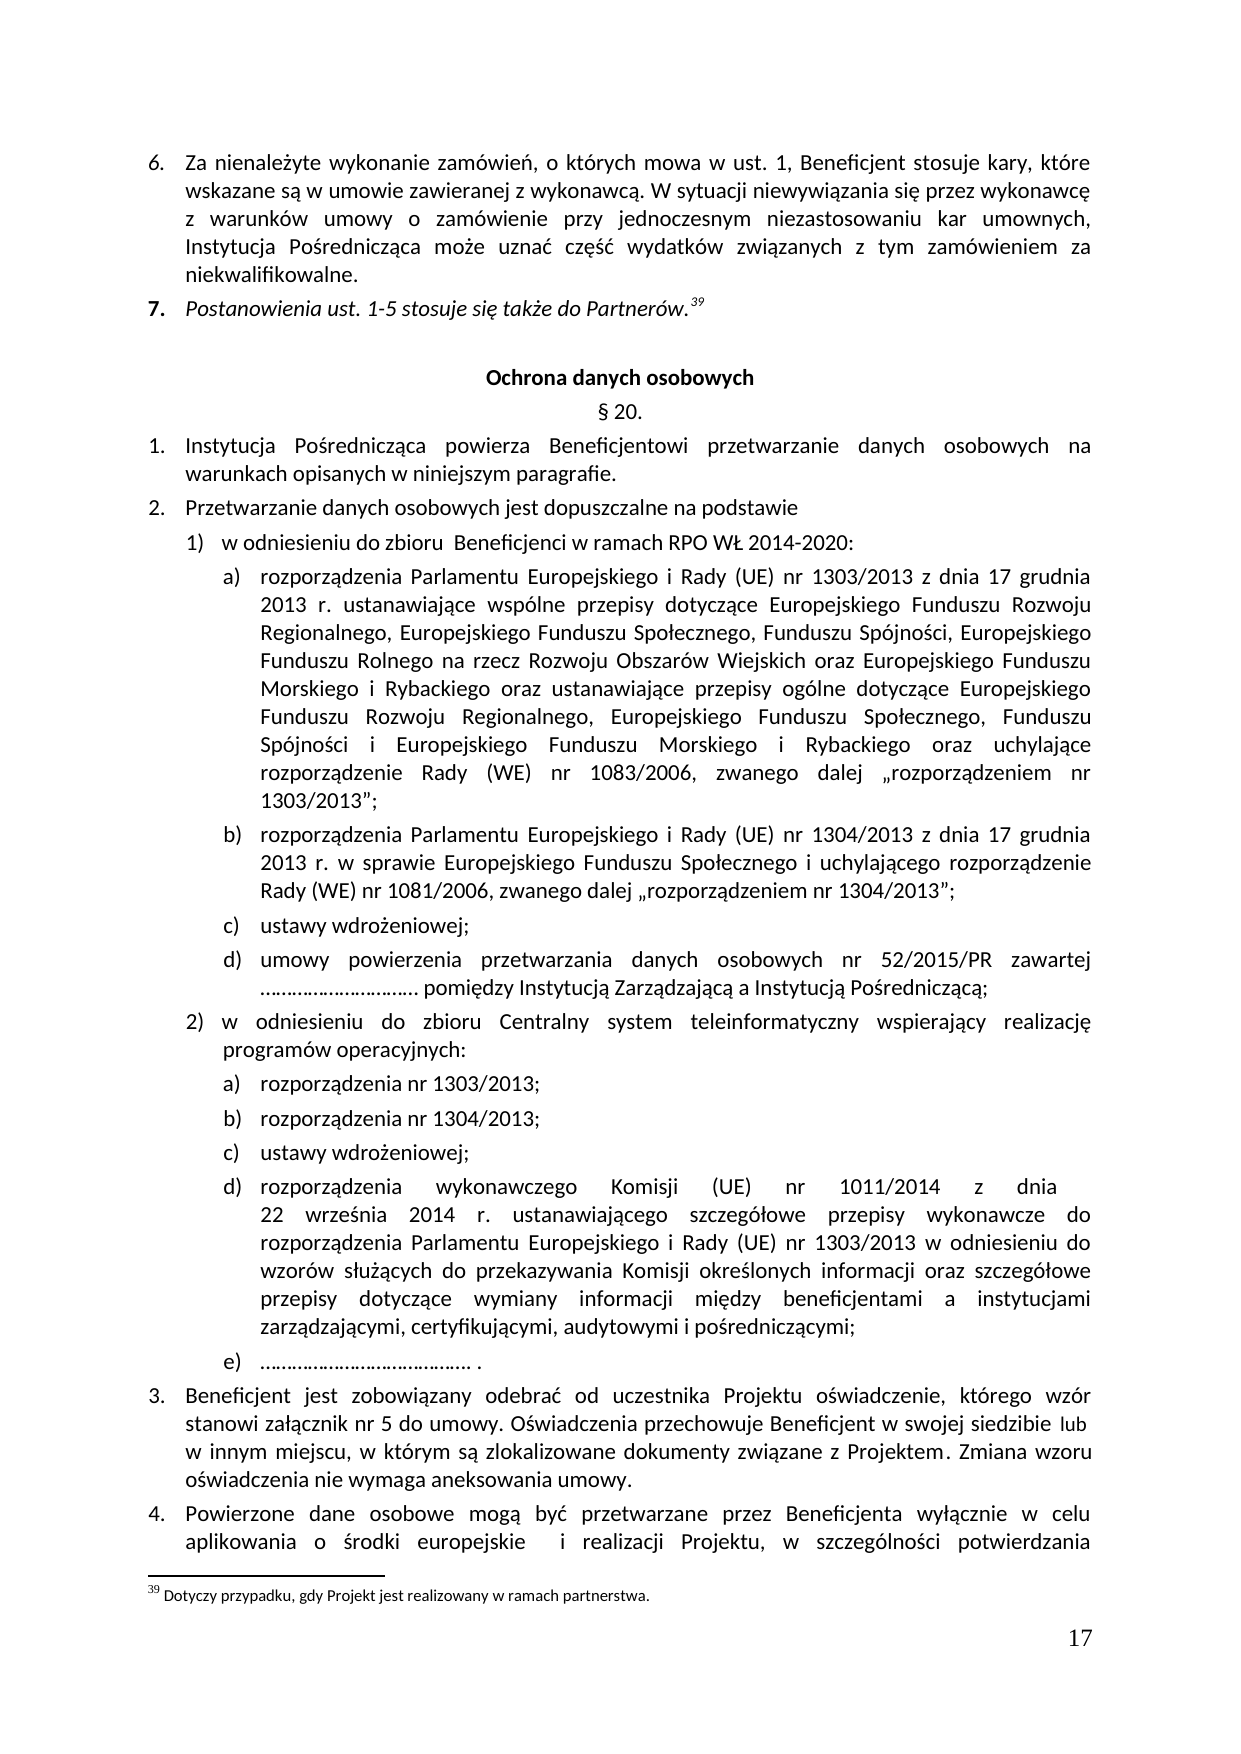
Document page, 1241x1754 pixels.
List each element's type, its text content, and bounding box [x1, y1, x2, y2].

list w odniesieniu do zbioru Centralny system teleinformatyczny wspierający realizację programów operacyjnych: [186, 1007, 1092, 1063]
list Przetwarzanie danych osobowych jest dopuszczalne na podstawie [148, 493, 1092, 521]
list rozporządzenia wykonawczego Komisji (UE) nr 1011/2014 z dnia 22 września 2014 r. ustanawiającego szczegółowe przepisy wykonawcze do rozporządzenia Parlamentu Europejskiego i Rady (UE) nr 1303/2013 w odniesieniu do wzorów służących do przekazywania Komisji określonych informacji oraz szczegółowe przepisy dotyczące wymiany informacji między beneficjentami a instytucjami zarządzającymi, certyfikującymi, audytowymi i pośredniczącymi; [223, 1172, 1092, 1341]
list ustawy wdrożeniowej; [223, 1138, 1092, 1166]
list umowy powierzenia przetwarzania danych osobowych nr 52/2015/PR zawartej ………………………… pomiędzy Instytucją Zarządzającą a Instytucją Pośredniczącą; [223, 945, 1092, 1001]
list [148, 1499, 1092, 1555]
list Beneficjent jest zobowiązany odebrać od uczestnika Projektu oświadczenie, którego wzór stanowi załącznik nr 5 do umowy. Oświadczenia przechowuje Beneficjent w swojej siedzibie lub w innym miejscu, w którym są zlokalizowane dokumenty związane z Projektem. Zmiana wzoru oświadczenia nie wymaga aneksowania umowy. [148, 1381, 1092, 1493]
list ustawy wdrożeniowej; [223, 911, 1092, 939]
text Ochrona danych osobowych [148, 363, 1092, 391]
list Instytucja Pośrednicząca powierza Beneficjentowi przetwarzanie danych osobowych na warunkach opisanych w niniejszym paragrafie. [148, 431, 1092, 487]
list Postanowienia ust. 1-5 stosuje się także do Partnerów. [148, 294, 1092, 322]
list w odniesieniu do zbioru Beneficjenci w ramach RPO WŁ 2014-2020: [186, 528, 1092, 556]
list Za nienależyte wykonanie zamówień, o których mowa w ust. 1, Beneficjent stosuje kary, które wskazane są w umowie zawieranej z wykonawcą. W sytuacji niewywiązania się przez wykonawcę z warunków umowy o zamówienie przy jednoczesnym niezastosowaniu kar umownych, Instytucja Pośrednicząca może uznać część wydatków związanych z tym zamówieniem za niekwalifikowalne. [148, 148, 1092, 288]
text § 20. [148, 397, 1092, 425]
list rozporządzenia nr 1303/2013; [223, 1069, 1092, 1098]
list rozporządzenia Parlamentu Europejskiego i Rady (UE) nr 1303/2013 z dnia 17 grudnia 2013 r. ustanawiające wspólne przepisy dotyczące Europejskiego Funduszu Rozwoju Regionalnego, Europejskiego Funduszu Społecznego, Funduszu Spójności, Europejskiego Funduszu Rolnego na rzecz Rozwoju Obszarów Wiejskich oraz Europejskiego Funduszu Morskiego i Rybackiego oraz ustanawiające przepisy ogólne dotyczące Europejskiego Funduszu Rozwoju Regionalnego, Europejskiego Funduszu Społecznego, Funduszu Spójności i Europejskiego Funduszu Morskiego i Rybackiego oraz uchylające rozporządzenie Rady (WE) nr 1083/2006, zwanego dalej „rozporządzeniem nr 1303/2013”; [223, 562, 1092, 814]
list rozporządzenia Parlamentu Europejskiego i Rady (UE) nr 1304/2013 z dnia 17 grudnia 2013 r. w sprawie Europejskiego Funduszu Społecznego i uchylającego rozporządzenie Rady (WE) nr 1081/2006, zwanego dalej „rozporządzeniem nr 1304/2013”; [223, 820, 1092, 904]
list rozporządzenia nr 1304/2013; [223, 1104, 1092, 1132]
list …………………………………. . [223, 1347, 1092, 1375]
